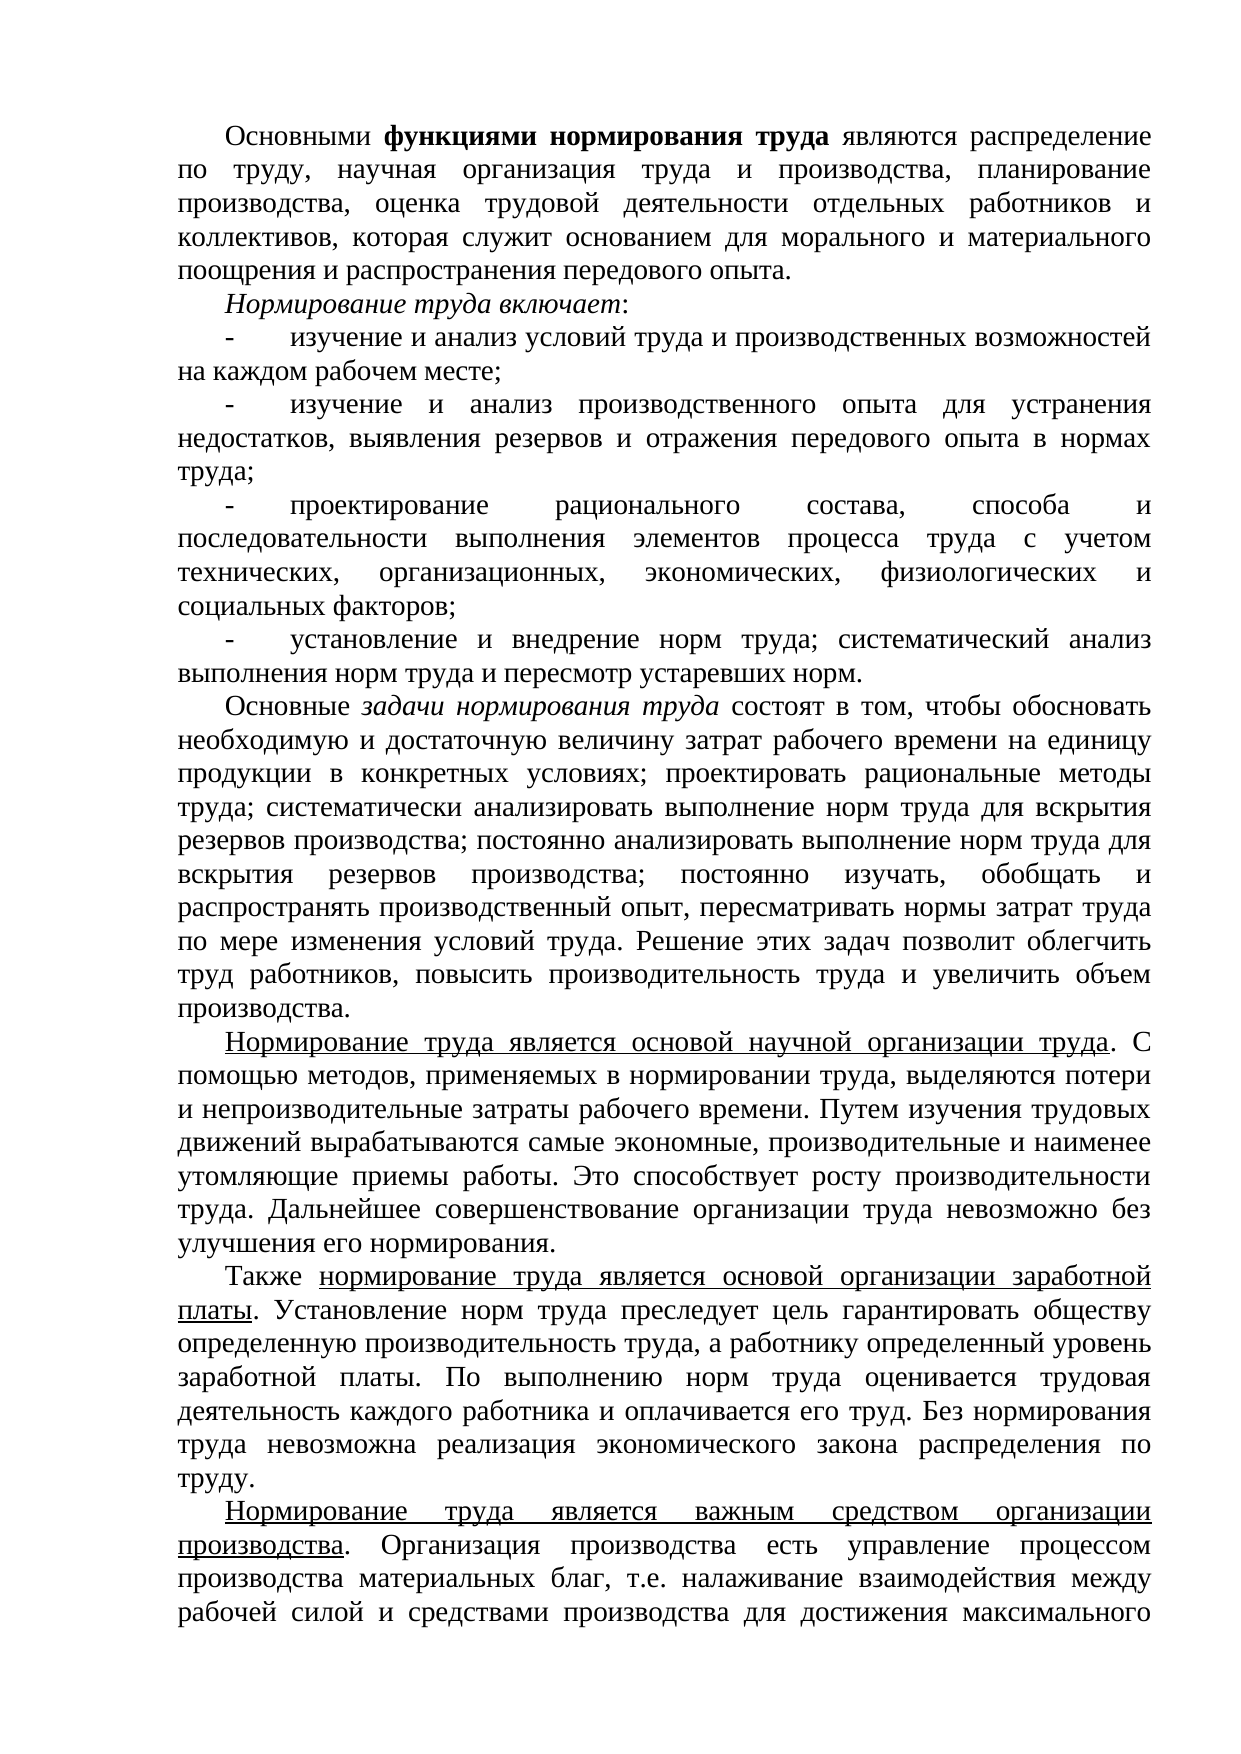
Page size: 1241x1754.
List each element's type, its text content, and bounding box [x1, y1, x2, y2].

text Основные задачи нормирования труда состоят в том, чтобы обосновать необходимую и достаточную величину затрат рабочего времени на единицу продукции в конкретных условиях; проектировать рациональные методы труда; систематически анализировать выполнение норм труда для вскрытия резервов производства; постоянно анализировать выполнение норм труда для вскрытия резервов производства; постоянно изучать, обобщать и распространять производственный опыт, пересматривать нормы затрат труда по мере изменения условий труда. Решение этих задач позволит облегчить труд работников, повысить производительность труда и увеличить объем производства. [177, 688, 1152, 1024]
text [177, 1493, 1152, 1627]
text Основными функциями нормирования труда являются распределение по труду, научная организация труда и производства, планирование производства, оценка трудовой деятельности отдельных работников и коллективов, которая служит основанием для морального и материального поощрения и распространения передового опыта. [177, 118, 1152, 286]
list изучение и анализ условий труда и производственных возможностей на каждом рабочем месте; [177, 319, 1152, 386]
list изучение и анализ производственного опыта для устранения недостатков, выявления резервов и отражения передового опыта в нормах труда; [177, 386, 1152, 487]
list установление и внедрение норм труда; систематический анализ выполнения норм труда и пересмотр устаревших норм. [177, 621, 1152, 688]
text Нормирование труда включает: [177, 286, 1152, 319]
text Нормирование труда является основой научной организации труда. С помощью методов, применяемых в нормировании труда, выделяются потери и непроизводительные затраты рабочего времени. Путем изучения трудовых движений вырабатываются самые экономные, производительные и наименее утомляющие приемы работы. Это способствует росту производительности труда. Дальнейшее совершенствование организации труда невозможно без улучшения его нормирования. [177, 1024, 1152, 1258]
text Также нормирование труда является основой организации заработной платы. Установление норм труда преследует цель гарантировать обществу определенную производительность труда, а работнику определенный уровень заработной платы. По выполнению норм труда оценивается трудовая деятельность каждого работника и оплачивается его труд. Без нормирования труда невозможна реализация экономического закона распределения по труду. [177, 1258, 1152, 1493]
list проектирование рационального состава, способа и последовательности выполнения элементов процесса труда с учетом технических, организационных, экономических, физиологических и социальных факторов; [177, 487, 1152, 621]
